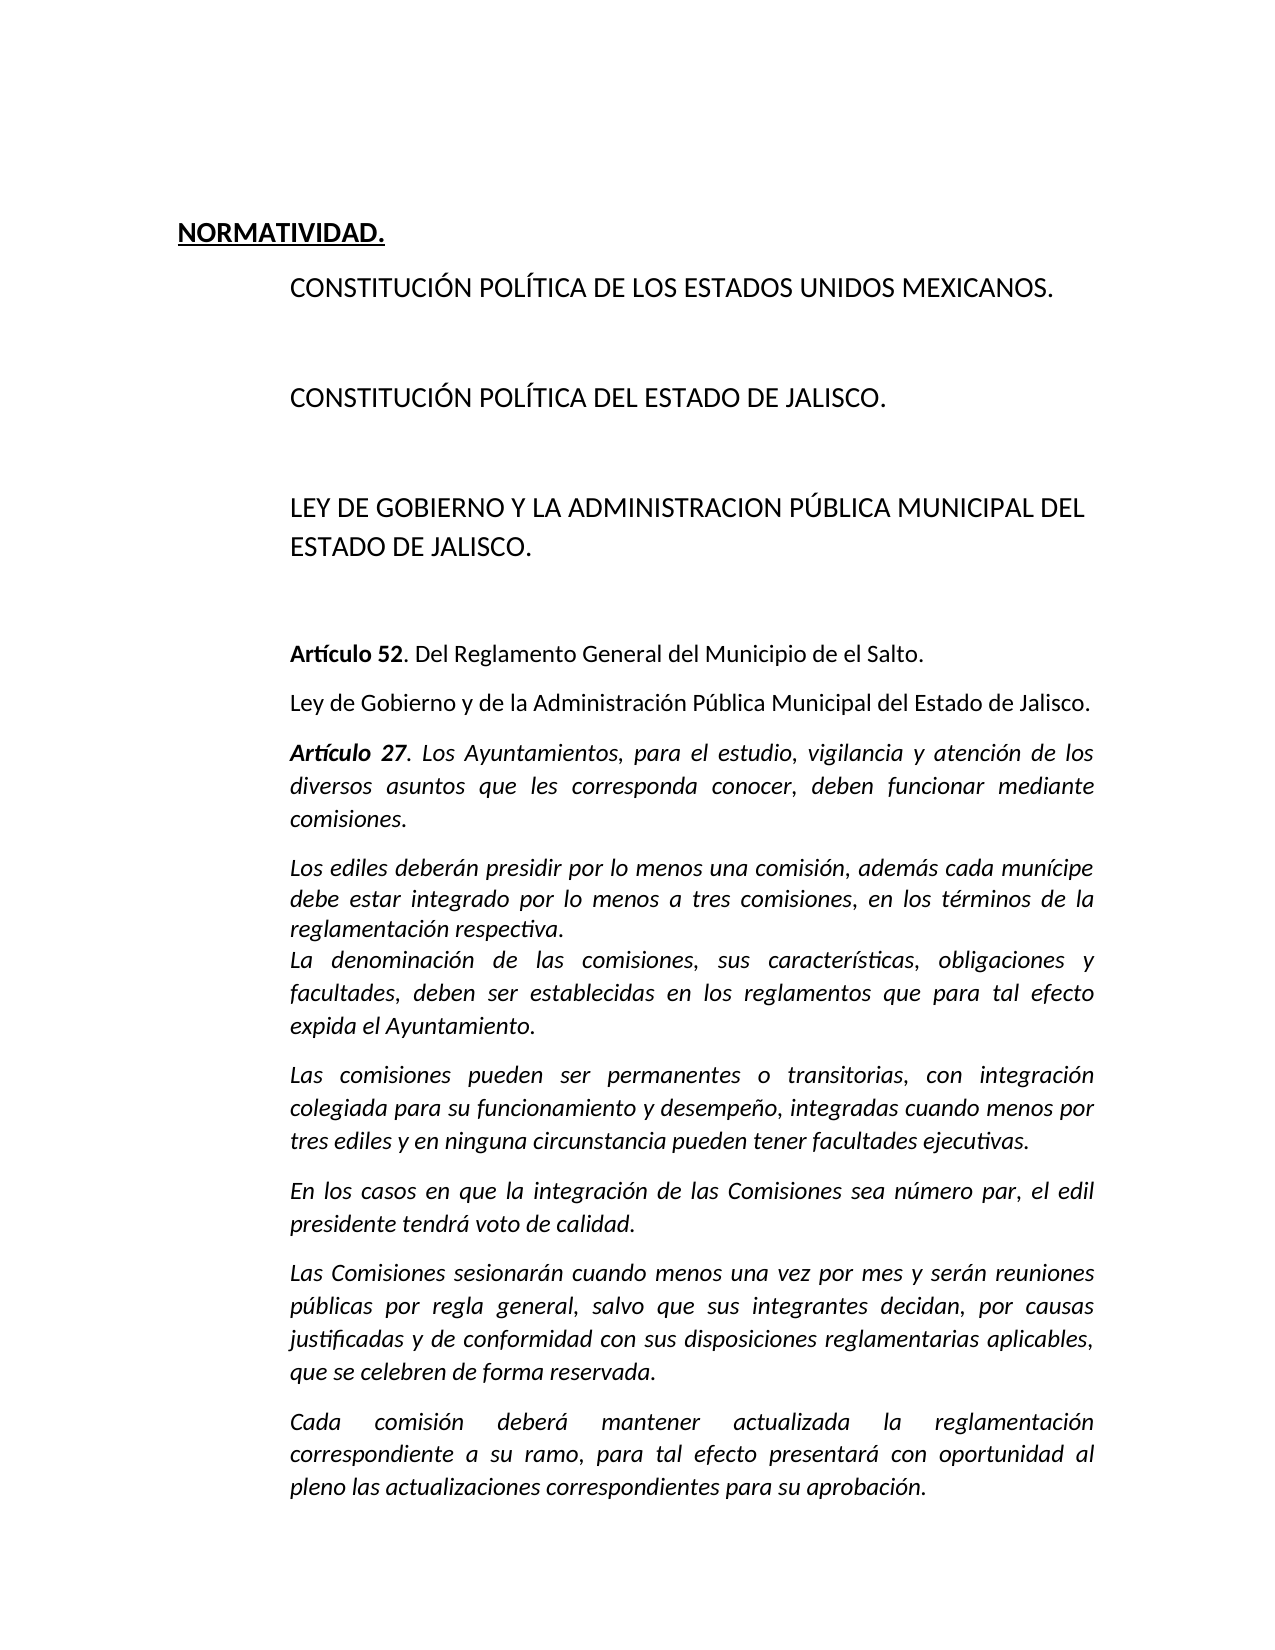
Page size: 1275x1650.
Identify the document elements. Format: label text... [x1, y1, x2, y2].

text CONSTITUCIÓN POLÍTICA DE LOS ESTADOS UNIDOS MEXICANOS. [290, 269, 1098, 304]
text Artículo 52. Del Reglamento General del Municipio de el Salto. [290, 638, 1098, 668]
text Ley de Gobierno y de la Administración Pública Municipal del Estado de Jalisco. [290, 687, 1098, 718]
text Artículo 27. Los Ayuntamientos, para el estudio, vigilancia y atención de los diversos asuntos que les corresponda conocer, deben funcionar mediante comisiones. [290, 737, 1098, 833]
text En los casos en que la integración de las Comisiones sea número par, el edil presidente tendrá voto de calidad. [290, 1175, 1098, 1238]
text Las comisiones pueden ser permanentes o transitorias, con integración colegiada para su funcionamiento y desempeño, integradas cuando menos por tres ediles y en ninguna circunstancia pueden tener facultades ejecutivas. [290, 1059, 1098, 1156]
text LEY DE GOBIERNO Y LA ADMINISTRACION PÚBLICA MUNICIPAL DEL ESTADO DE JALISCO. [290, 489, 1098, 563]
text Los ediles deberán presidir por lo menos una comisión, además cada munícipe debe estar integrado por lo menos a tres comisiones, en los términos de la reglamentación respectiva. [290, 852, 1098, 944]
text Las Comisiones sesionarán cuando menos una vez por mes y serán reuniones públicas por regla general, salvo que sus integrantes decidan, por causas justificadas y de conformidad con sus disposiciones reglamentarias aplicables, que se celebren de forma reservada. [290, 1257, 1098, 1387]
text Cada comisión deberá mantener actualizada la reglamentación correspondiente a su ramo, para tal efecto presentará con oportunidad al pleno las actualizaciones correspondientes para su aprobación. [290, 1406, 1098, 1502]
text CONSTITUCIÓN POLÍTICA DEL ESTADO DE JALISCO. [290, 379, 1098, 415]
text NORMATIVIDAD. [177, 214, 1098, 249]
text La denominación de las comisiones, sus características, obligaciones y facultades, deben ser establecidas en los reglamentos que para tal efecto expida el Ayuntamiento. [290, 944, 1098, 1040]
